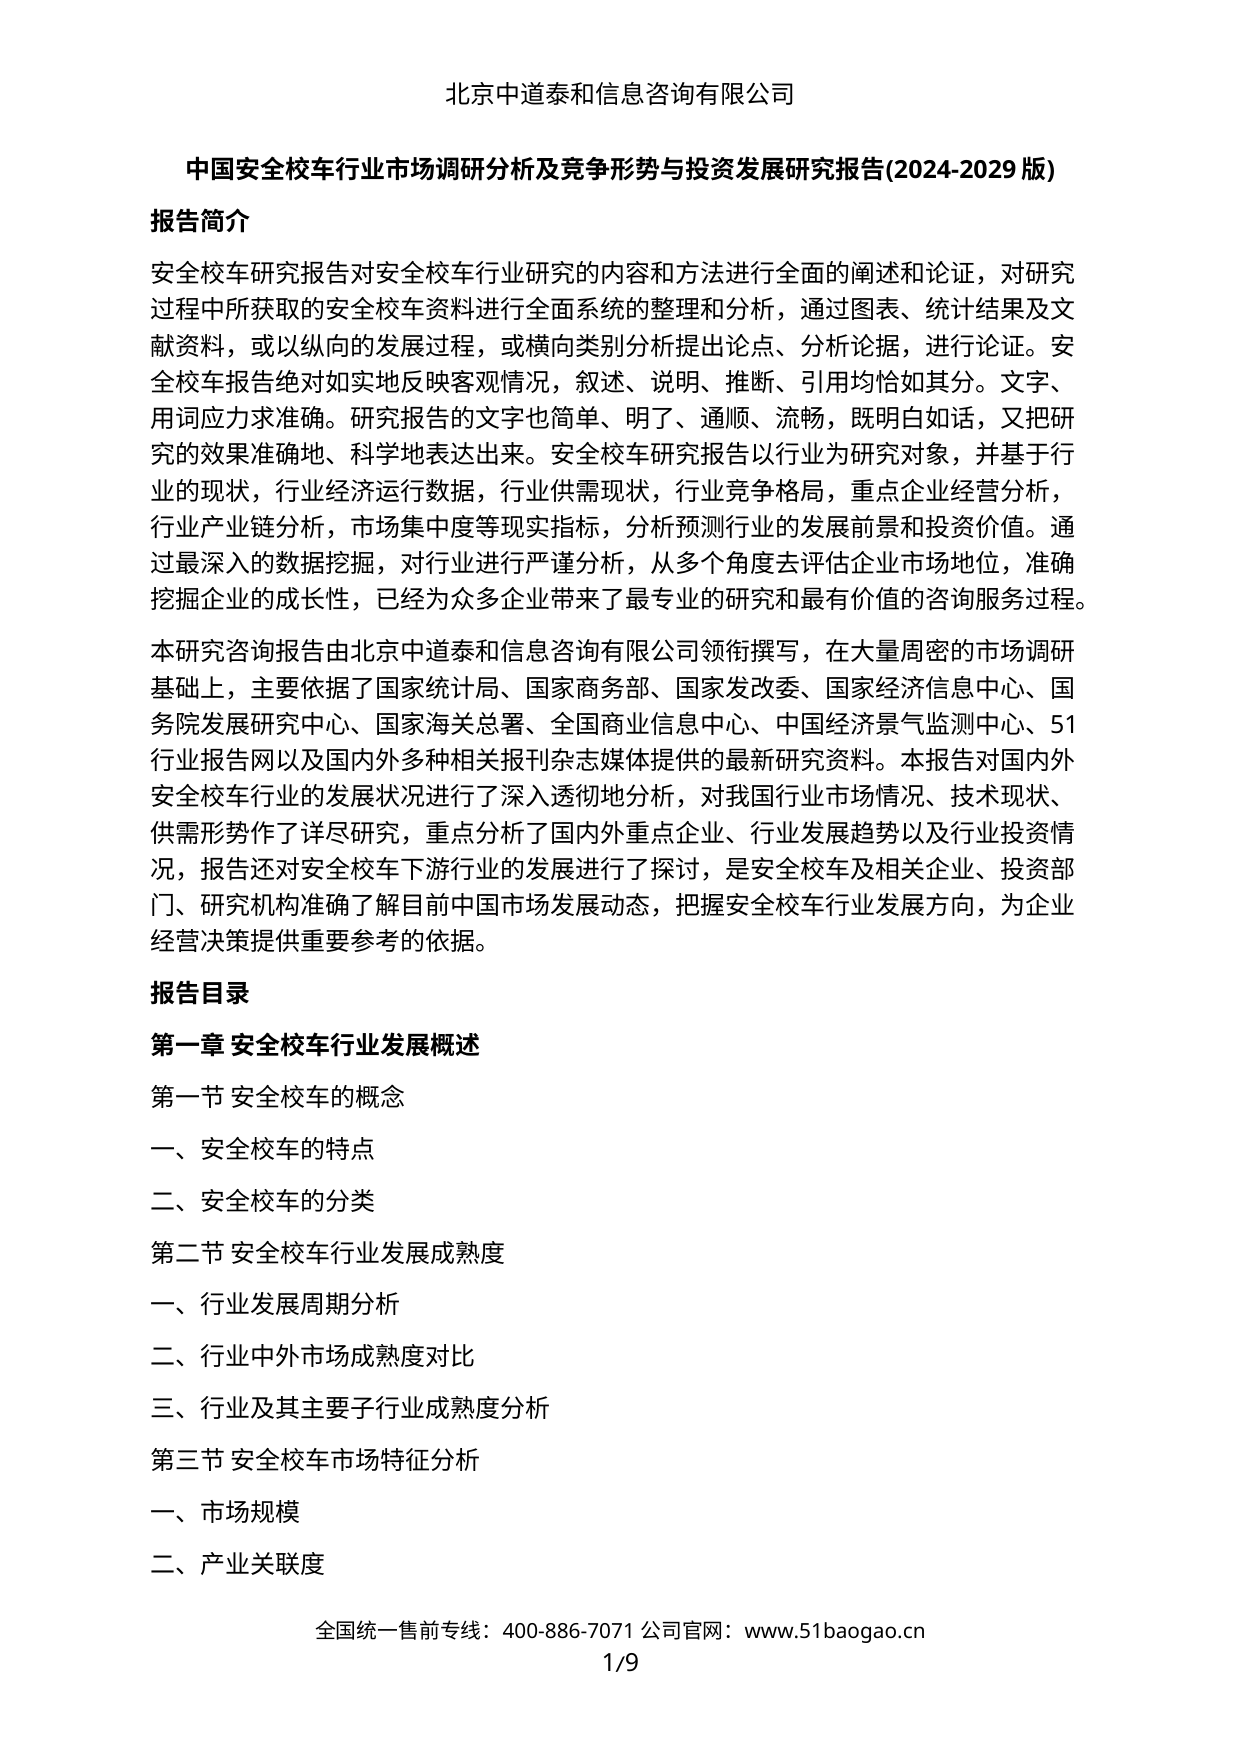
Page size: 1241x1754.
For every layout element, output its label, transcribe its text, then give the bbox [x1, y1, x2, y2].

text 一、安全校车的特点 [150, 1129, 1090, 1166]
text 安全校车研究报告对安全校车行业研究的内容和方法进行全面的阐述和论证，对研究过程中所获取的安全校车资料进行全面系统的整理和分析，通过图表、统计结果及文献资料，或以纵向的发展过程，或横向类别分析提出论点、分析论据，进行论证。安全校车报告绝对如实地反映客观情况，叙述、说明、推断、引用均恰如其分。文字、用词应力求准确。研究报告的文字也简单、明了、通顺、流畅，既明白如话，又把研究的效果准确地、科学地表达出来。安全校车研究报告以行业为研究对象，并基于行业的现状，行业经济运行数据，行业供需现状，行业竞争格局，重点企业经营分析，行业产业链分析，市场集中度等现实指标，分析预测行业的发展前景和投资价值。通过最深入的数据挖掘，对行业进行严谨分析，从多个角度去评估企业市场地位，准确挖掘企业的成长性，已经为众多企业带来了最专业的研究和最有价值的咨询服务过程。 [150, 254, 1090, 616]
text 二、行业中外市场成熟度对比 [150, 1337, 1090, 1373]
text 二、产业关联度 [150, 1544, 1090, 1581]
text 一、行业发展周期分析 [150, 1285, 1090, 1321]
text 中国安全校车行业市场调研分析及竞争形势与投资发展研究报告(2024-2029版) [150, 150, 1090, 186]
text 报告简介 [150, 202, 1090, 238]
text 本研究咨询报告由北京中道泰和信息咨询有限公司领衔撰写，在大量周密的市场调研基础上，主要依据了国家统计局、国家商务部、国家发改委、国家经济信息中心、国务院发展研究中心、国家海关总署、全国商业信息中心、中国经济景气监测中心、51行业报告网以及国内外多种相关报刊杂志媒体提供的最新研究资料。本报告对国内外安全校车行业的发展状况进行了深入透彻地分析，对我国行业市场情况、技术现状、供需形势作了详尽研究，重点分析了国内外重点企业、行业发展趋势以及行业投资情况，报告还对安全校车下游行业的发展进行了探讨，是安全校车及相关企业、投资部门、研究机构准确了解目前中国市场发展动态，把握安全校车行业发展方向，为企业经营决策提供重要参考的依据。 [150, 632, 1090, 958]
text 第一节 安全校车的概念 [150, 1077, 1090, 1114]
text 一、市场规模 [150, 1492, 1090, 1529]
text 二、安全校车的分类 [150, 1181, 1090, 1217]
text 第二节 安全校车行业发展成熟度 [150, 1233, 1090, 1269]
text 第三节 安全校车市场特征分析 [150, 1441, 1090, 1477]
text 报告目录 [150, 974, 1090, 1010]
text 第一章 安全校车行业发展概述 [150, 1026, 1090, 1062]
text 三、行业及其主要子行业成熟度分析 [150, 1389, 1090, 1425]
